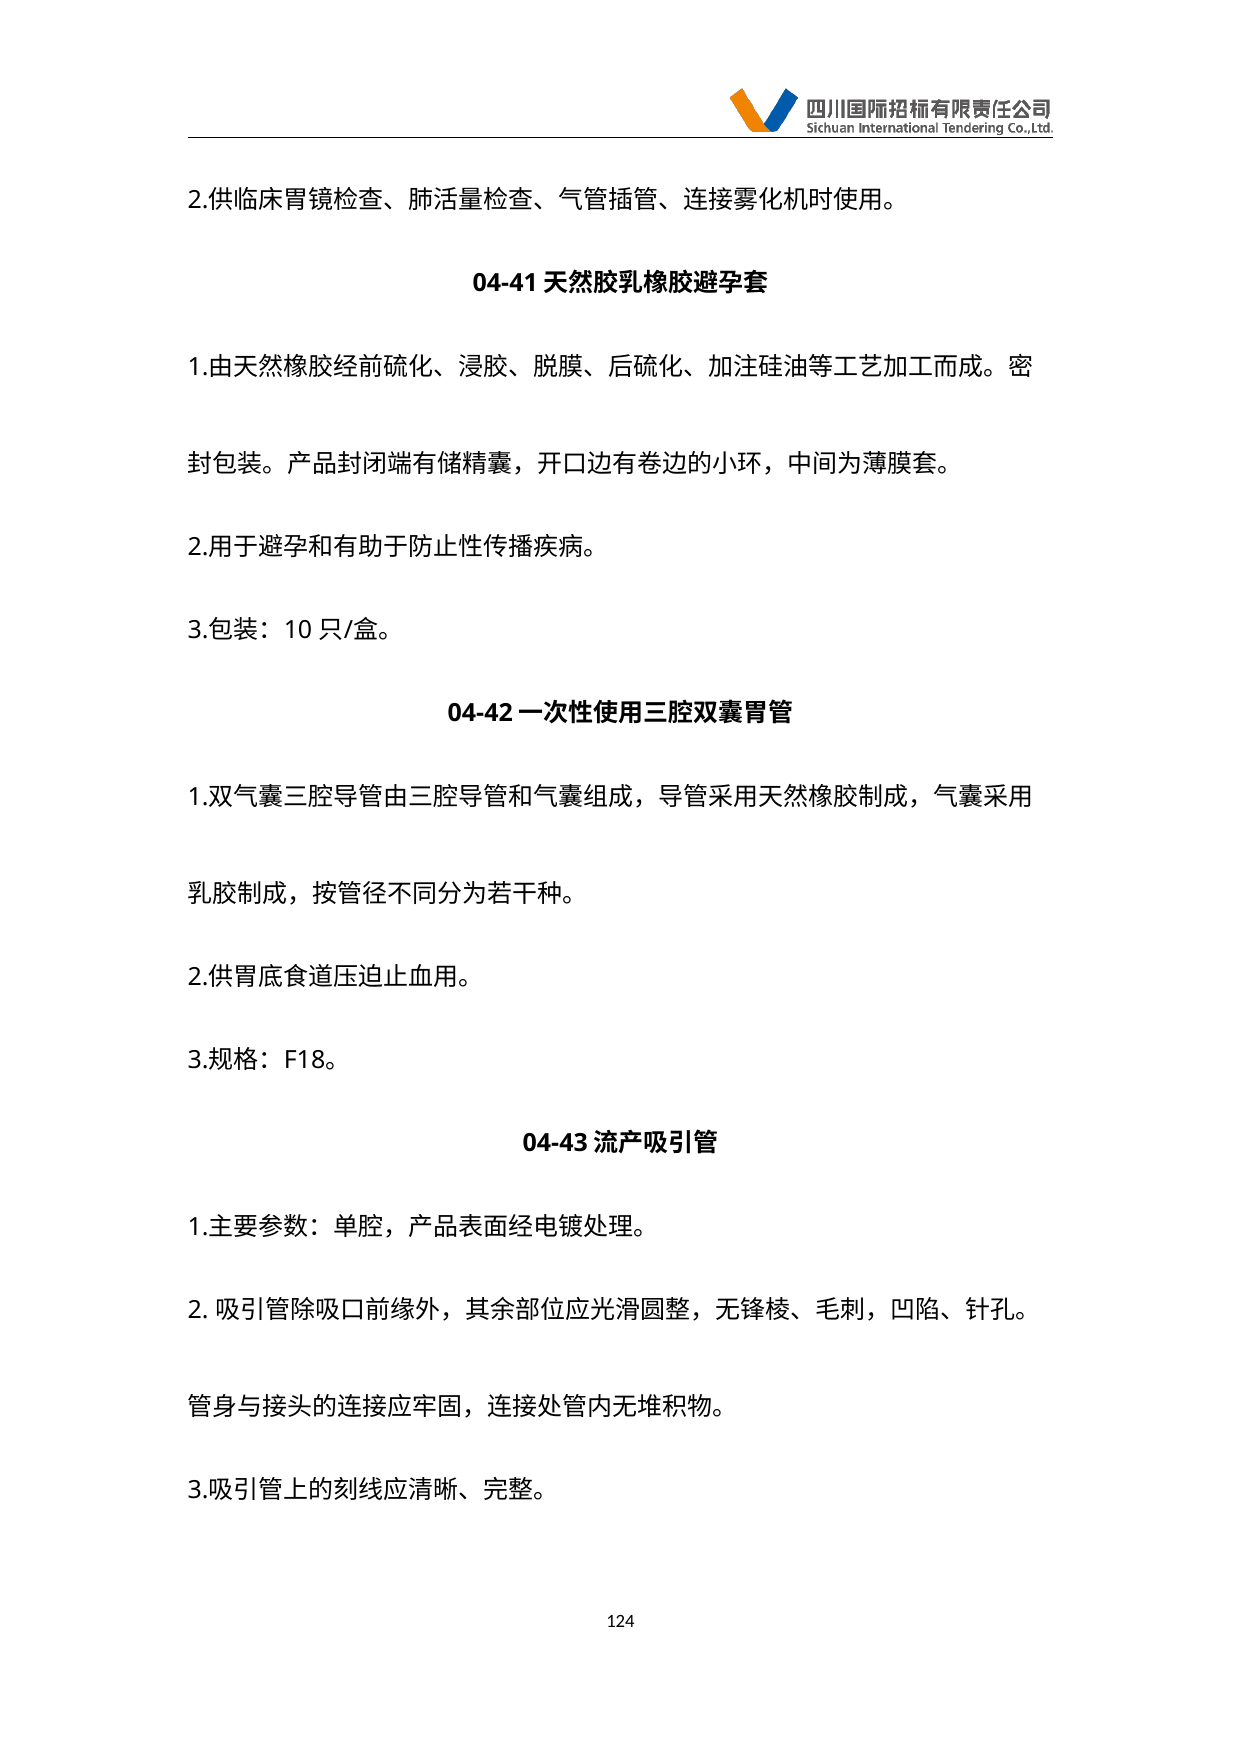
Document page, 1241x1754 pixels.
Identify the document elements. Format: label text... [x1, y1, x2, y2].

text 3.吸引管上的刻线应清晰、完整。 [187, 1455, 1053, 1520]
text 2.用于避孕和有助于防止性传播疾病。 [187, 512, 1053, 577]
text 2.供胃底食道压迫止血用。 [187, 942, 1053, 1007]
text 3.规格：F18。 [187, 1025, 1053, 1090]
text 3.包装：10 只/盒。 [187, 595, 1053, 660]
picture [729, 88, 1053, 135]
text 04-42一次性使用三腔双囊胃管 [187, 678, 1053, 743]
text 2. 吸引管除吸口前缘外，其余部位应光滑圆整，无锋棱、毛刺，凹陷、针孔。管身与接头的连接应牢固，连接处管内无堆积物。 [187, 1275, 1053, 1437]
text 04-43流产吸引管 [187, 1108, 1053, 1173]
text 1.双气囊三腔导管由三腔导管和气囊组成，导管采用天然橡胶制成，气囊采用乳胶制成，按管径不同分为若干种。 [187, 762, 1053, 924]
text 04-41天然胶乳橡胶避孕套 [187, 248, 1053, 313]
text 1.主要参数：单腔，产品表面经电镀处理。 [187, 1192, 1053, 1257]
text 2.供临床胃镜检查、肺活量检查、气管插管、连接雾化机时使用。 [187, 165, 1053, 230]
text 1.由天然橡胶经前硫化、浸胶、脱膜、后硫化、加注硅油等工艺加工而成。密封包装。产品封闭端有储精囊，开口边有卷边的小环，中间为薄膜套。 [187, 332, 1053, 494]
